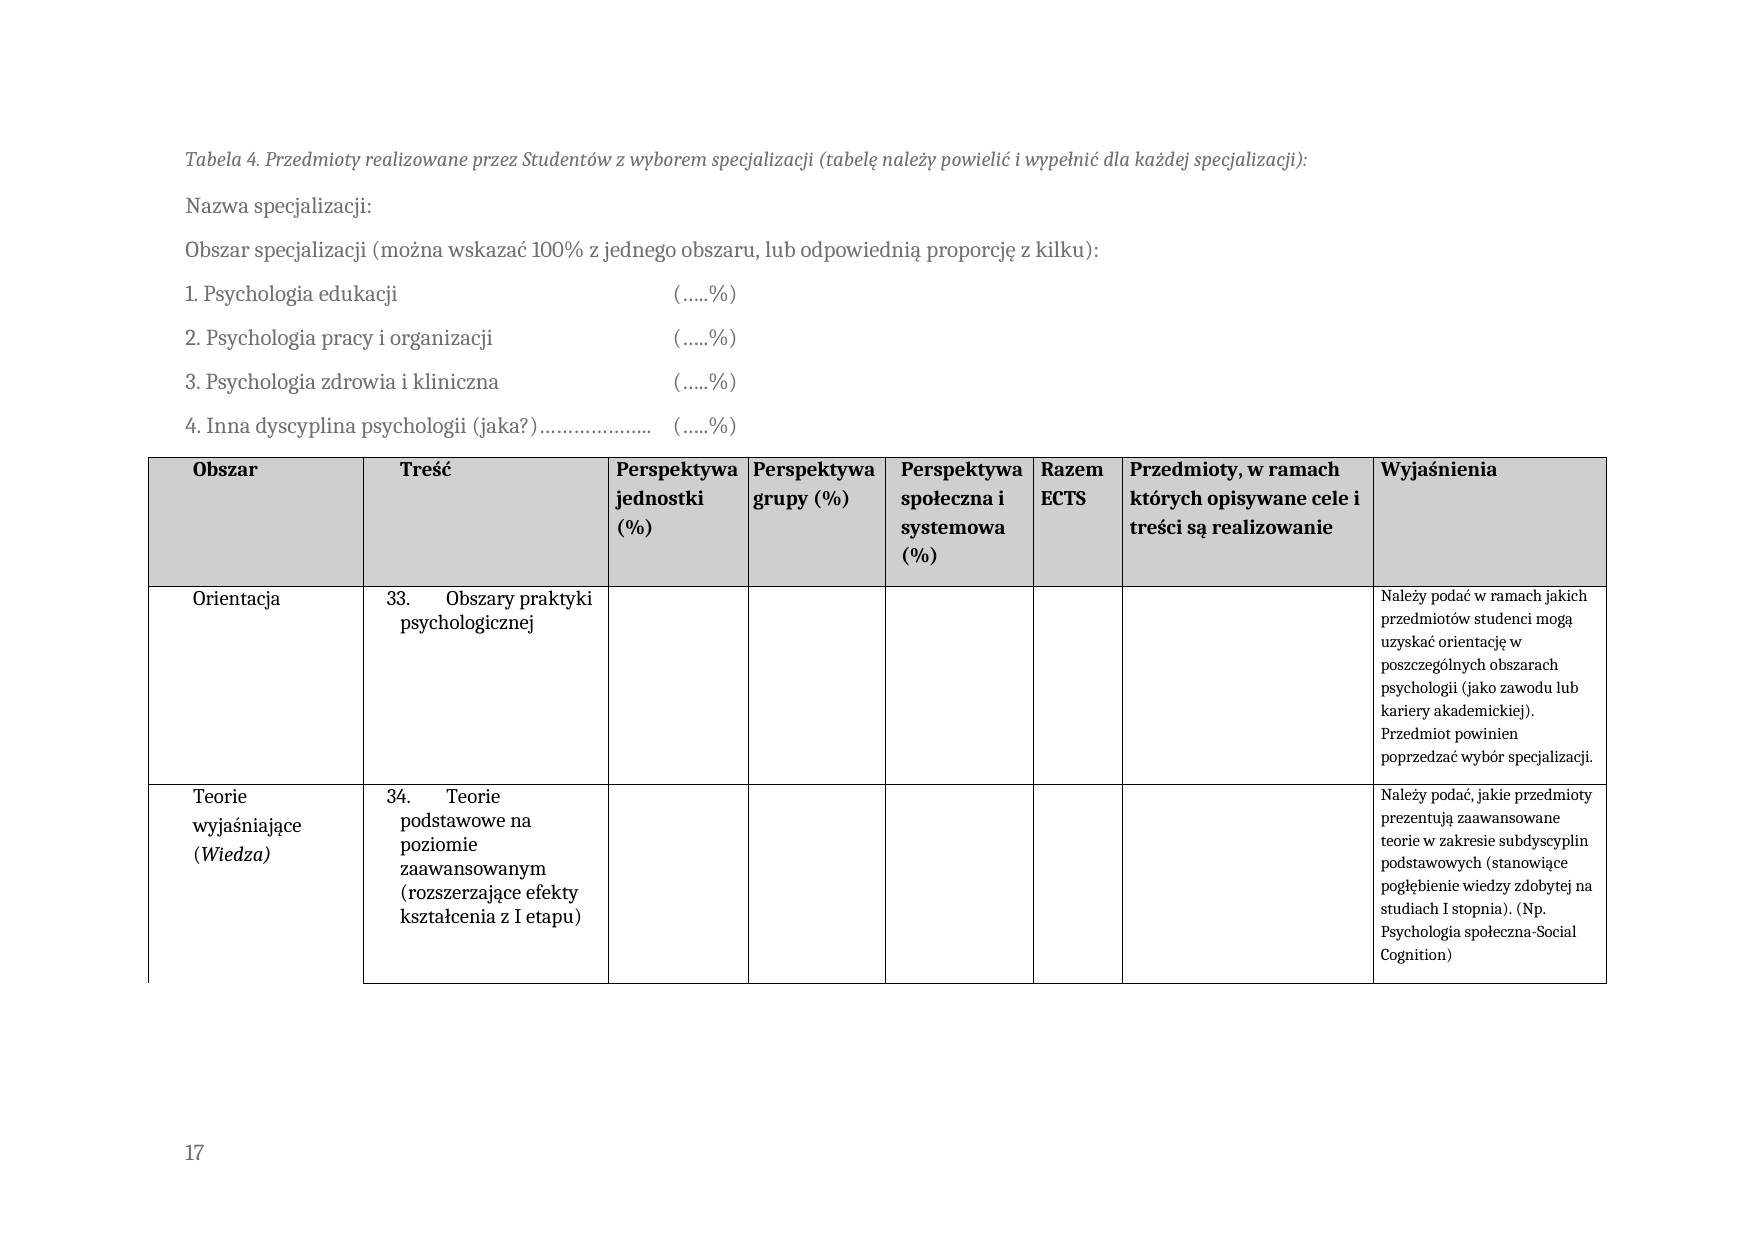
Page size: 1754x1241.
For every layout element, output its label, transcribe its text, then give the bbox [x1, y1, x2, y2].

table_cell Teorie podstawowe na poziomie zaawansowanym (rozszerzające efekty kształcenia z I etapu) [364, 785, 608, 982]
text 1. Psychologia edukacji (…..%) [185, 281, 1606, 307]
table_header Wyjaśnienia [1374, 458, 1606, 586]
table_header Przedmioty, w ramach których opisywane cele i treści są realizowanie [1123, 458, 1373, 586]
text 4. Inna dyscyplina psychologii (jaka?)……………….. (…..%) [185, 413, 1606, 439]
table_cell [1123, 785, 1373, 982]
table_cell Orientacja [149, 587, 363, 784]
table_cell [1123, 587, 1373, 784]
table_header Perspektywa społeczna i systemowa (%) [886, 458, 1033, 586]
table_header Perspektywa grupy (%) [749, 458, 885, 586]
table_header Obszar [149, 458, 363, 586]
table_cell [1034, 587, 1122, 784]
table_cell Należy podać, jakie przedmioty prezentują zaawansowane teorie w zakresie subdyscyplin podstawowych (stanowiące pogłębienie wiedzy zdobytej na studiach I stopnia). (Np. Psychologia społeczna-Social Cognition) [1374, 785, 1606, 982]
text Tabela 4. Przedmioty realizowane przez Studentów z wyborem specjalizacji (tabelę należy powielić i wypełnić dla każdej specjalizacji): [185, 148, 1606, 172]
table_cell [609, 587, 748, 784]
table_cell Należy podać w ramach jakich przedmiotów studenci mogą uzyskać orientację w poszczególnych obszarach psychologii (jako zawodu lub kariery akademickiej). Przedmiot powinien poprzedzać wybór specjalizacji. [1374, 587, 1606, 784]
table_cell Teorie wyjaśniające (Wiedza) [149, 785, 363, 982]
table_cell Obszary praktyki psychologicznej [364, 587, 608, 784]
table_cell [1034, 785, 1122, 982]
text Nazwa specjalizacji: [185, 192, 1606, 219]
table_cell [749, 785, 885, 982]
table_header Razem ECTS [1034, 458, 1122, 586]
table_cell [749, 587, 885, 784]
table_header Treść [364, 458, 608, 586]
table_cell [609, 785, 748, 982]
table_cell [886, 785, 1033, 982]
text 3. Psychologia zdrowia i kliniczna (…..%) [185, 369, 1606, 395]
text Obszar specjalizacji (można wskazać 100% z jednego obszaru, lub odpowiednią proporcję z kilku): [185, 236, 1606, 263]
table_cell [886, 587, 1033, 784]
text 2. Psychologia pracy i organizacji (…..%) [185, 324, 1606, 351]
table_header Perspektywa jednostki (%) [609, 458, 748, 586]
